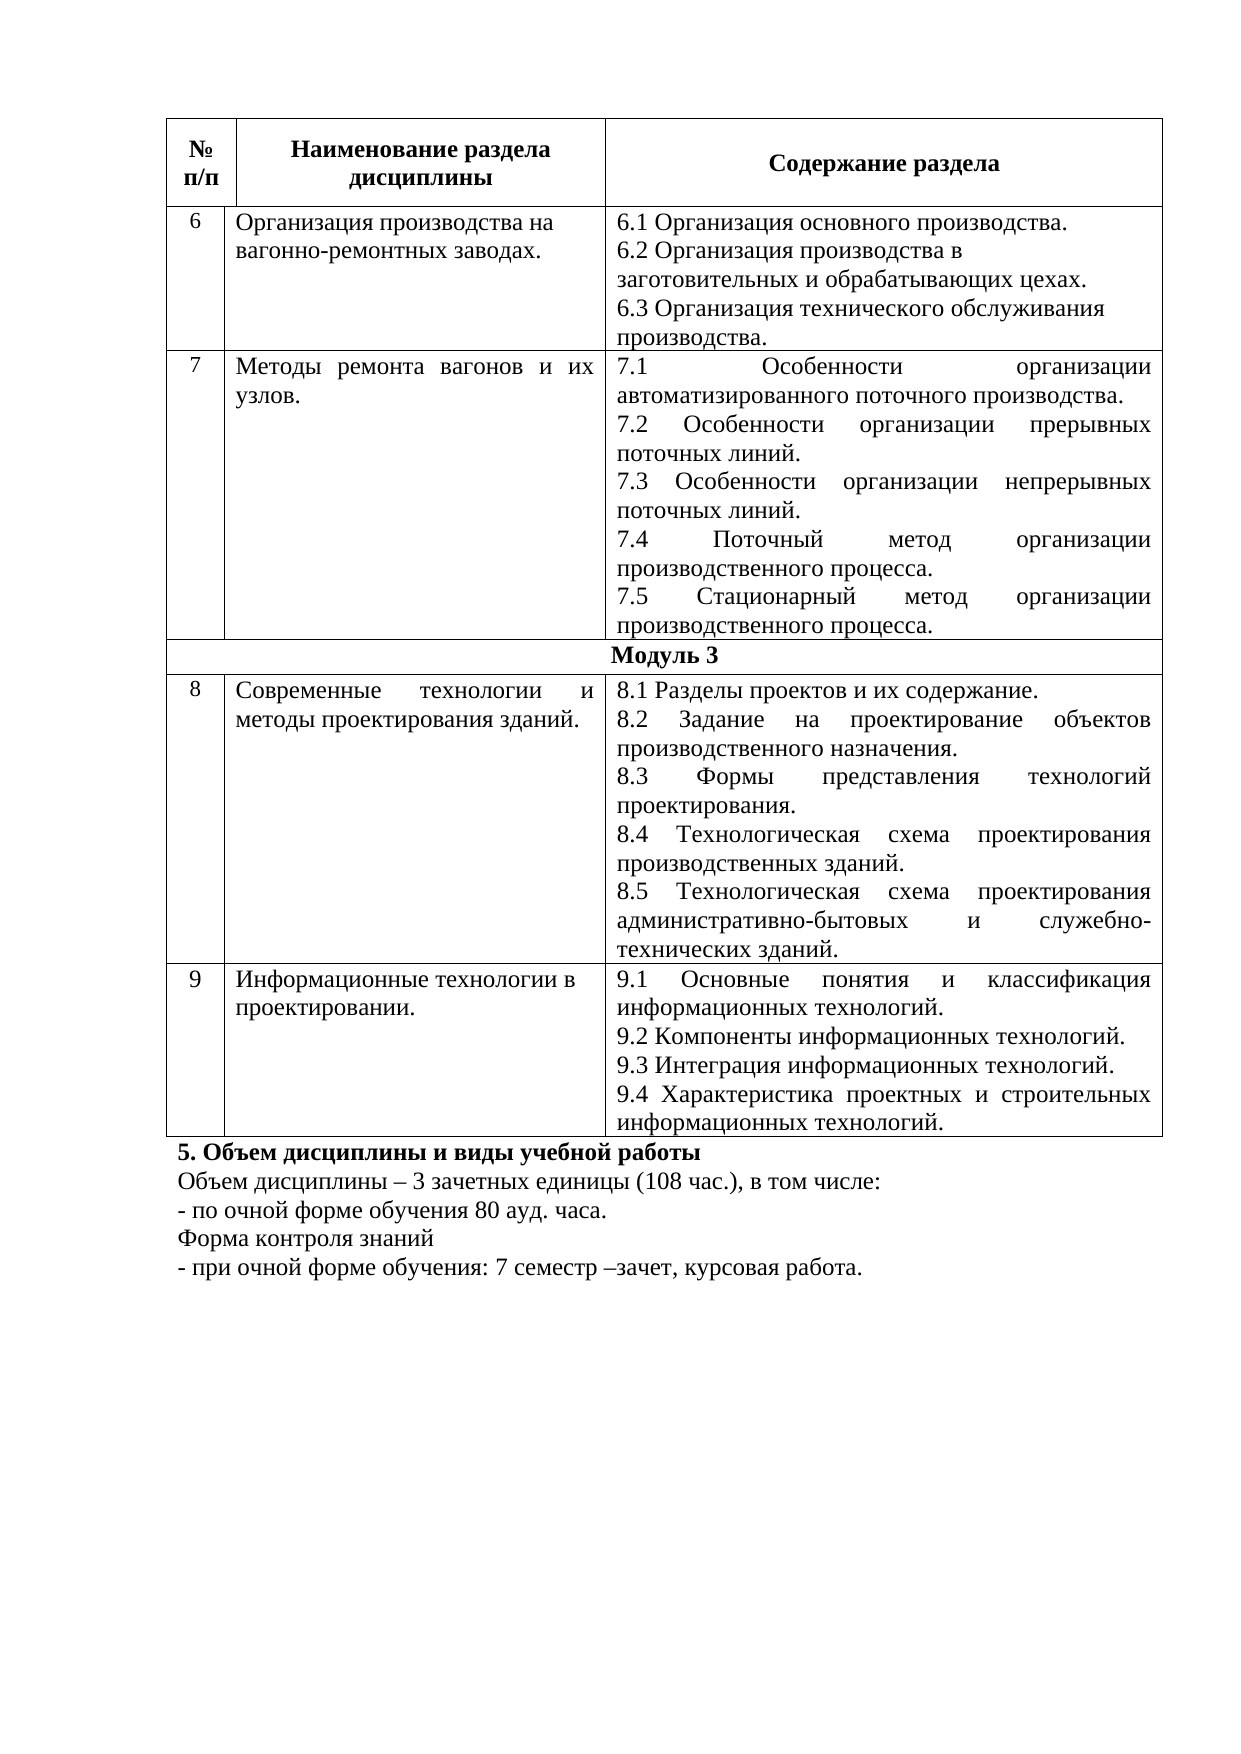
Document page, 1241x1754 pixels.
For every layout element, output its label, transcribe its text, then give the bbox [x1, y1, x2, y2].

table_cell Информационные технологии в проектировании. [225, 964, 605, 1136]
table_header № п/п [167, 119, 236, 206]
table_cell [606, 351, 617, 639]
table_cell 8.1 Разделы проектов и их содержание. 8.2 Задание на проектирование объектов производственного назначения. 8.3 Формы представления технологий проектирования. 8.4 Технологическая схема проектирования производственных зданий. 8.5 Технологическая схема проектирования административно-бытовых и служебно-технических зданий. [606, 675, 1162, 963]
table_cell Модуль 3 [167, 640, 1162, 674]
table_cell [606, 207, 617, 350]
table_cell 9 [167, 964, 224, 1136]
table_cell 6 [167, 207, 224, 350]
text Форма контроля знаний [177, 1223, 1152, 1252]
table_cell 8 [167, 675, 224, 963]
text - по очной форме обучения 80 ауд. часа. [177, 1195, 1152, 1223]
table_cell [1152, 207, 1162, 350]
table_cell Методы ремонта вагонов и их узлов. [225, 351, 605, 639]
table_cell Современные технологии и методы проектирования зданий. [225, 675, 605, 963]
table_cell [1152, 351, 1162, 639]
table_cell 9.1 Основные понятия и классификация информационных технологий. 9.2 Компоненты информационных технологий. 9.3 Интеграция информационных технологий. 9.4 Характеристика проектных и строительных информационных технологий. [606, 964, 1162, 1136]
table_cell Организация производства на вагонно-ремонтных заводах. [225, 207, 605, 350]
table_header Содержание раздела [606, 119, 1162, 206]
text 5. Объем дисциплины и виды учебной работы [177, 1137, 1152, 1166]
text Объем дисциплины – 3 зачетных единицы (108 час.), в том числе: [177, 1166, 1152, 1195]
table_header Наименование раздела дисциплины [237, 119, 605, 206]
text - при очной форме обучения: 7 семестр –зачет, курсовая работа. [177, 1252, 1152, 1281]
table_cell 7 [167, 351, 224, 639]
